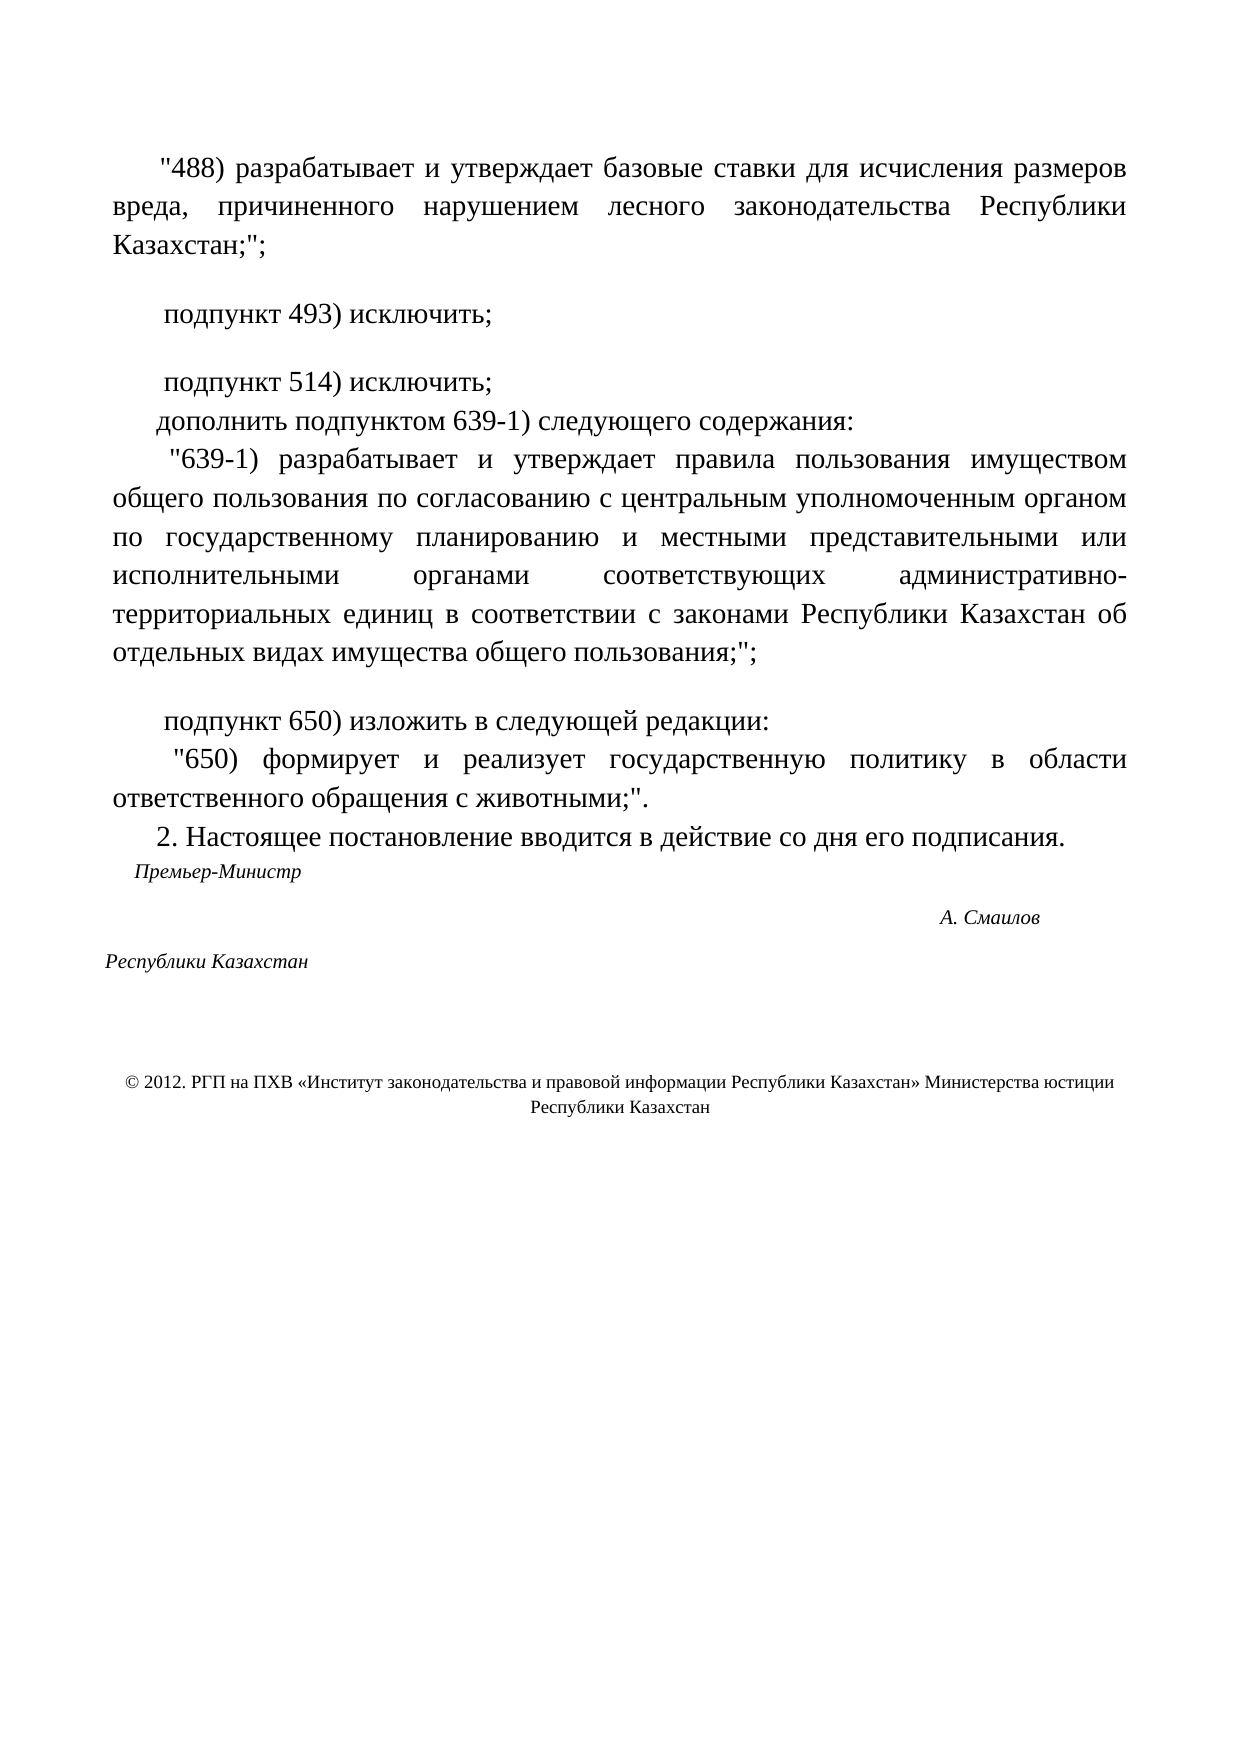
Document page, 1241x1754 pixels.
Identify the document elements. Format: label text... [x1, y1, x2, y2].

table_header Премьер-Министр Республики Казахстан [101, 857, 939, 981]
text подпункт 493) исключить; [112, 296, 1128, 329]
text "488) разрабатывает и утверждает базовые ставки для исчисления размеров вреда, причиненного нарушением лесного законодательства Республики Казахстан;"; [112, 150, 1128, 261]
text "639-1) разрабатывает и утверждает правила пользования имуществом общего пользования по согласованию с центральным уполномоченным органом по государственному планированию и местными представительными или исполнительными органами соответствующих административно-территориальных единиц в соответствии с законами Республики Казахстан об отдельных видах имущества общего пользования;"; [112, 442, 1128, 668]
text подпункт 650) изложить в следующей редакции: [112, 703, 1128, 737]
text "650) формирует и реализует государственную политику в области ответственного обращения с животными;". [112, 742, 1128, 814]
text © 2012. РГП на ПХВ «Институт законодательства и правовой информации Республики Казахстан» Министерства юстиции Республики Казахстан [112, 1071, 1128, 1117]
text подпункт 514) исключить; [112, 364, 1128, 398]
text дополнить подпунктом 639-1) следующего содержания: [112, 403, 1128, 437]
table_header А. Смаилов [939, 857, 1240, 981]
text 2. Настоящее постановление вводится в действие со дня его подписания. [112, 819, 1128, 852]
